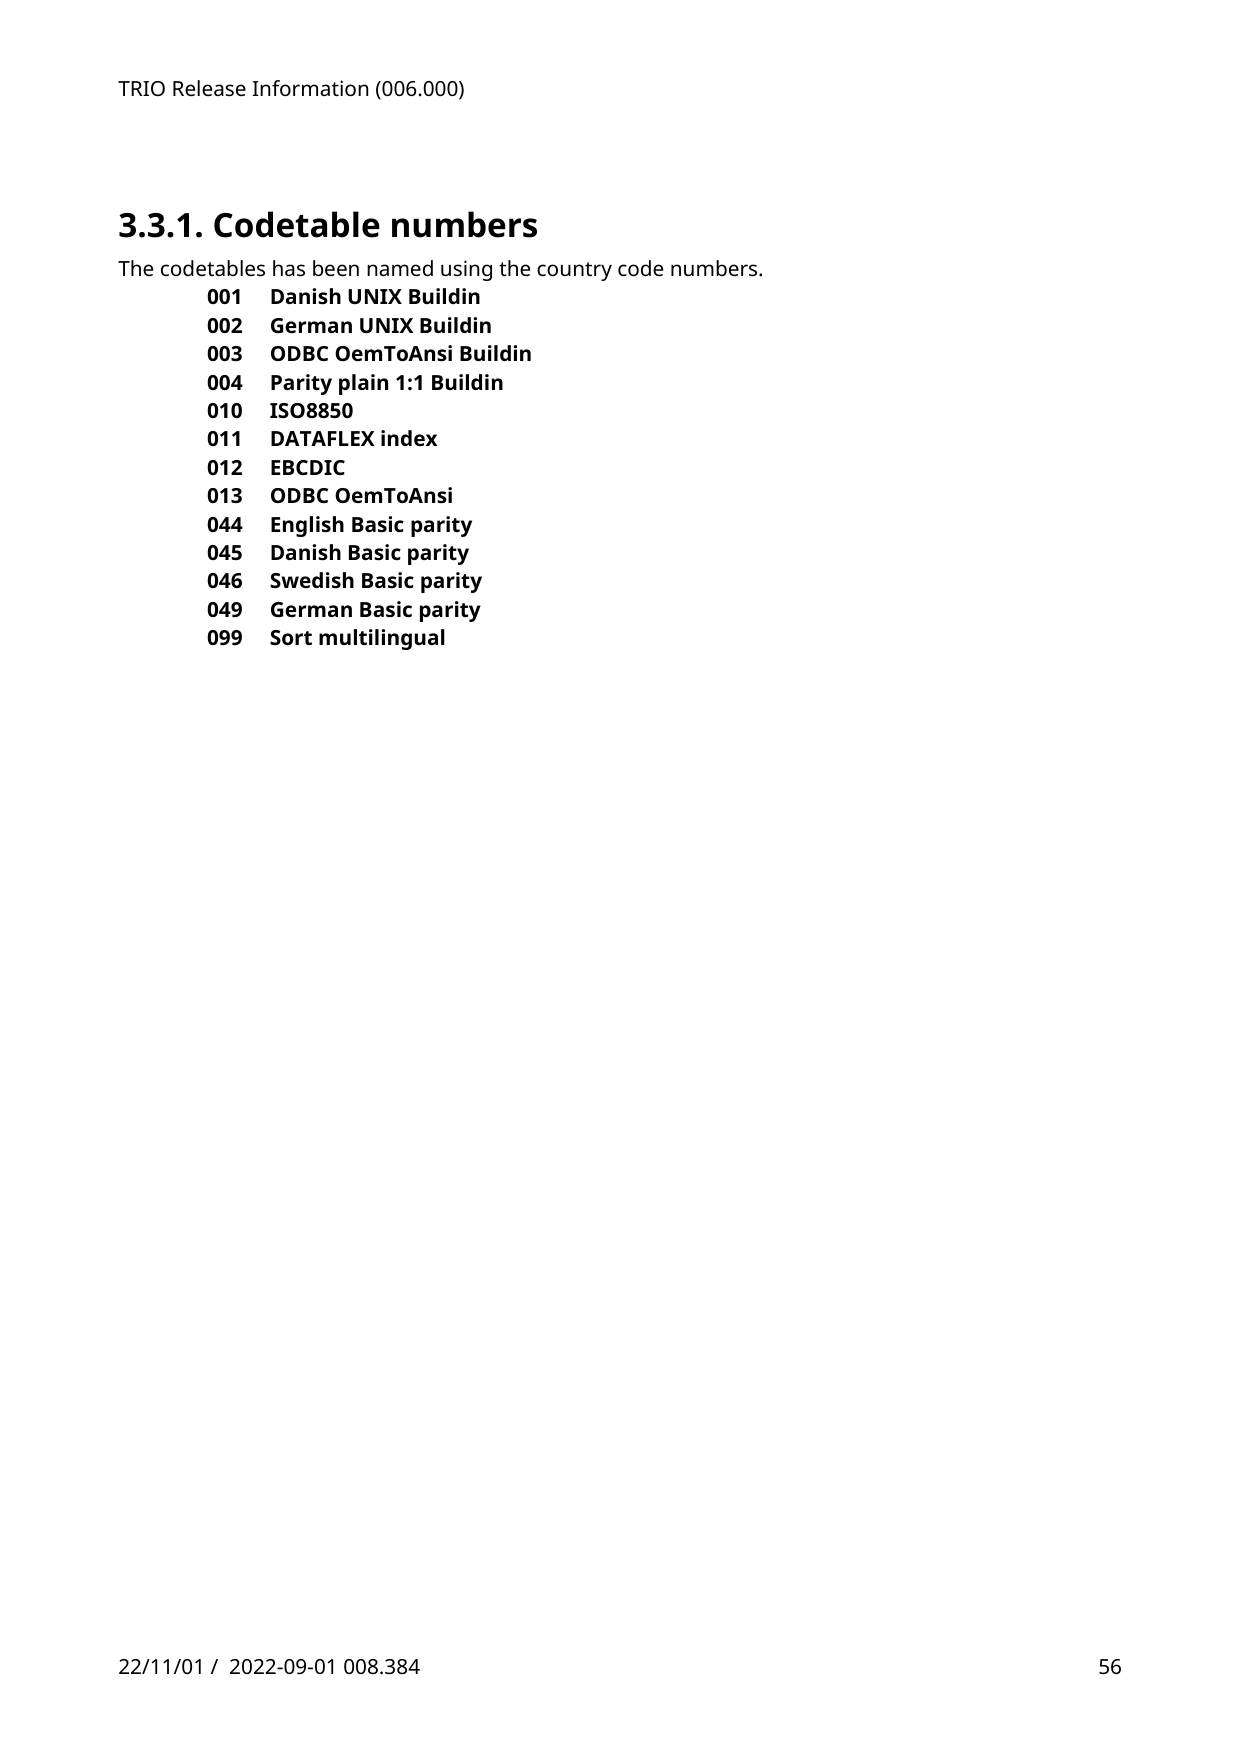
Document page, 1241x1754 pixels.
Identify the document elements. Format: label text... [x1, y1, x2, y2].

subtitle 3.3.1. Codetable numbers [118, 202, 1122, 248]
text 012 EBCDIC [207, 453, 1122, 481]
text 011 DATAFLEX index [207, 424, 1122, 453]
text 003 ODBC OemToAnsi Buildin [207, 339, 1122, 368]
text 046 Swedish Basic parity [207, 567, 1122, 595]
text 004 Parity plain 1:1 Buildin [207, 368, 1122, 396]
text 099 Sort multilingual [207, 623, 1122, 652]
text 001 Danish UNIX Buildin [207, 282, 1122, 311]
text 013 ODBC OemToAnsi [207, 481, 1122, 510]
text 044 English Basic parity [207, 510, 1122, 538]
text 045 Danish Basic parity [207, 538, 1122, 567]
text 049 German Basic parity [207, 595, 1122, 623]
text The codetables has been named using the country code numbers. [118, 254, 1122, 282]
text 002 German UNIX Buildin [207, 311, 1122, 339]
text 010 ISO8850 [207, 396, 1122, 424]
